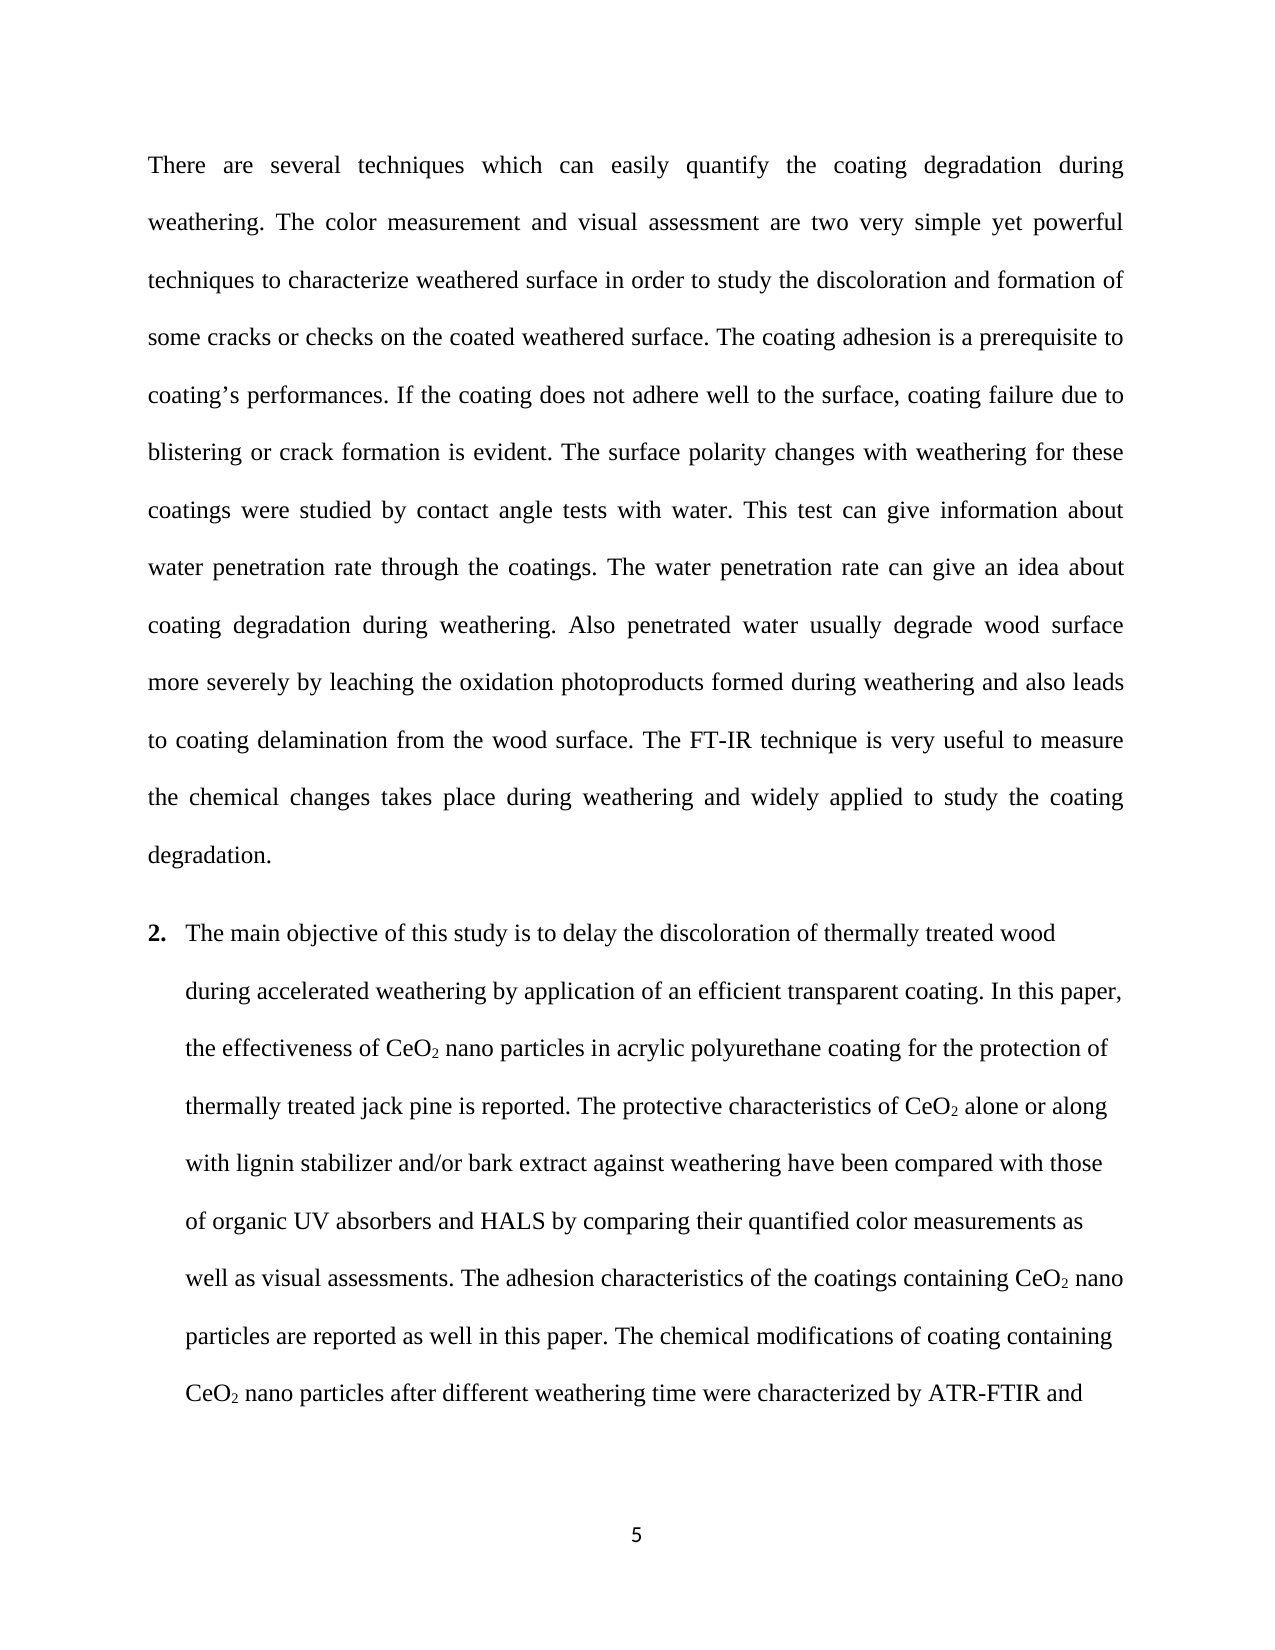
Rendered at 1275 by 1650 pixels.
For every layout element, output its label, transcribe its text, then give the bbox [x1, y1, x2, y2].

text There are several techniques which can easily quantify the coating degradation during weathering. The color measurement and visual assessment are two very simple yet powerful techniques to characterize weathered surface in order to study the discoloration and formation of some cracks or checks on the coated weathered surface. The coating adhesion is a prerequisite to coating’s performances. If the coating does not adhere well to the surface, coating failure due to blistering or crack formation is evident. The surface polarity changes with weathering for these coatings were studied by contact angle tests with water. This test can give information about water penetration rate through the coatings. The water penetration rate can give an idea about coating degradation during weathering. Also penetrated water usually degrade wood surface more severely by leaching the oxidation photoproducts formed during weathering and also leads to coating delamination from the wood surface. The FT-IR technique is very useful to measure the chemical changes takes place during weathering and widely applied to study the coating degradation. [148, 150, 1125, 869]
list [148, 918, 1125, 1407]
